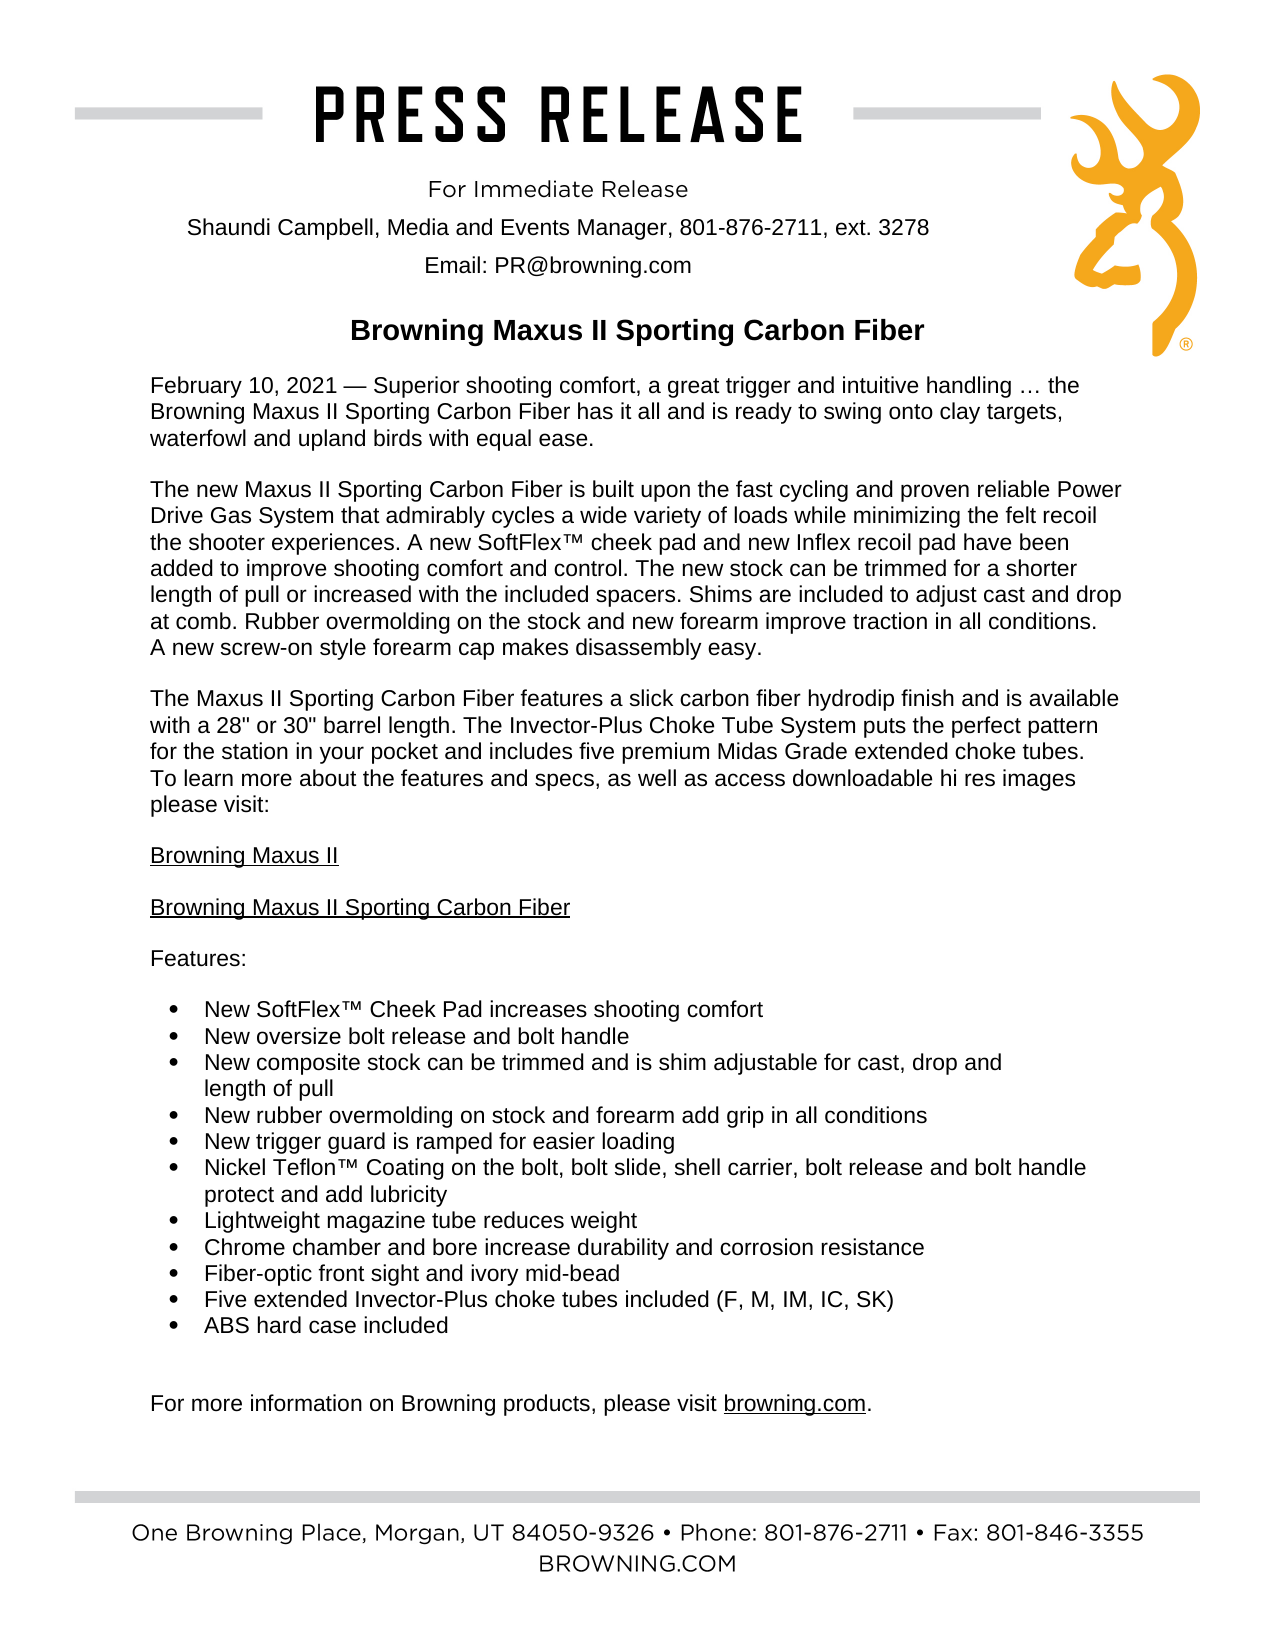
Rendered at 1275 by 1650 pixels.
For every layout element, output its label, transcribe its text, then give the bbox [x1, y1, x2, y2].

text Browning Maxus II Sporting Carbon Fiber [150, 893, 1125, 920]
title Browning Maxus II Sporting Carbon Fiber [150, 313, 1125, 347]
text ABS hard case included [169, 1312, 1125, 1339]
text New composite stock can be trimmed and is shim adjustable for cast, drop and length of pull [169, 1049, 1125, 1102]
text New rubber overmolding on stock and forearm add grip in all conditions [169, 1102, 1125, 1128]
text Features: [150, 945, 1125, 971]
text Lightweight magazine tube reduces weight [169, 1207, 1125, 1233]
text New SoftFlex™ Cheek Pad increases shooting comfort [169, 996, 1125, 1023]
text Nickel Teflon™ Coating on the bolt, bolt slide, shell carrier, bolt release and bolt handle protect and add lubricity [169, 1154, 1125, 1207]
text The Maxus II Sporting Carbon Fiber features a slick carbon fiber hydrodip finish and is available with a 28" or 30" barrel length. The Invector-Plus Choke Tube System puts the perfect pattern for the station in your pocket and includes five premium Midas Grade extended choke tubes. To learn more about the features and specs, as well as access downloadable hi res images please visit: [150, 685, 1125, 817]
text New oversize bolt release and bolt handle [169, 1023, 1125, 1049]
text Fiber-optic front sight and ivory mid-bead [169, 1260, 1125, 1286]
text Five extended Invector-Plus choke tubes included (F, M, IM, IC, SK) [169, 1286, 1125, 1312]
text Chrome chamber and bore increase durability and corrosion resistance [169, 1233, 1125, 1260]
text The new Maxus II Sporting Carbon Fiber is built upon the fast cycling and proven reliable Power Drive Gas System that admirably cycles a wide variety of loads while minimizing the felt recoil the shooter experiences. A new SoftFlex™ cheek pad and new Inflex recoil pad have been added to improve shooting comfort and control. The new stock can be trimmed for a shorter length of pull or increased with the included spacers. Shims are included to adjust cast and drop at comb. Rubber overmolding on the stock and new forearm improve traction in all conditions. A new screw-on style forearm cap makes disassembly easy. [150, 476, 1125, 660]
picture [0, 0, 1274, 1650]
text For more information on Browning products, please visit browning.com. [150, 1390, 1125, 1417]
text February 10, 2021 — Superior shooting comfort, a great trigger and intuitive handling … the Browning Maxus II Sporting Carbon Fiber has it all and is ready to swing onto clay targets, waterfowl and upland birds with equal ease. [150, 372, 1125, 451]
text Browning Maxus II [150, 842, 1125, 868]
text New trigger guard is ramped for easier loading [169, 1128, 1125, 1154]
